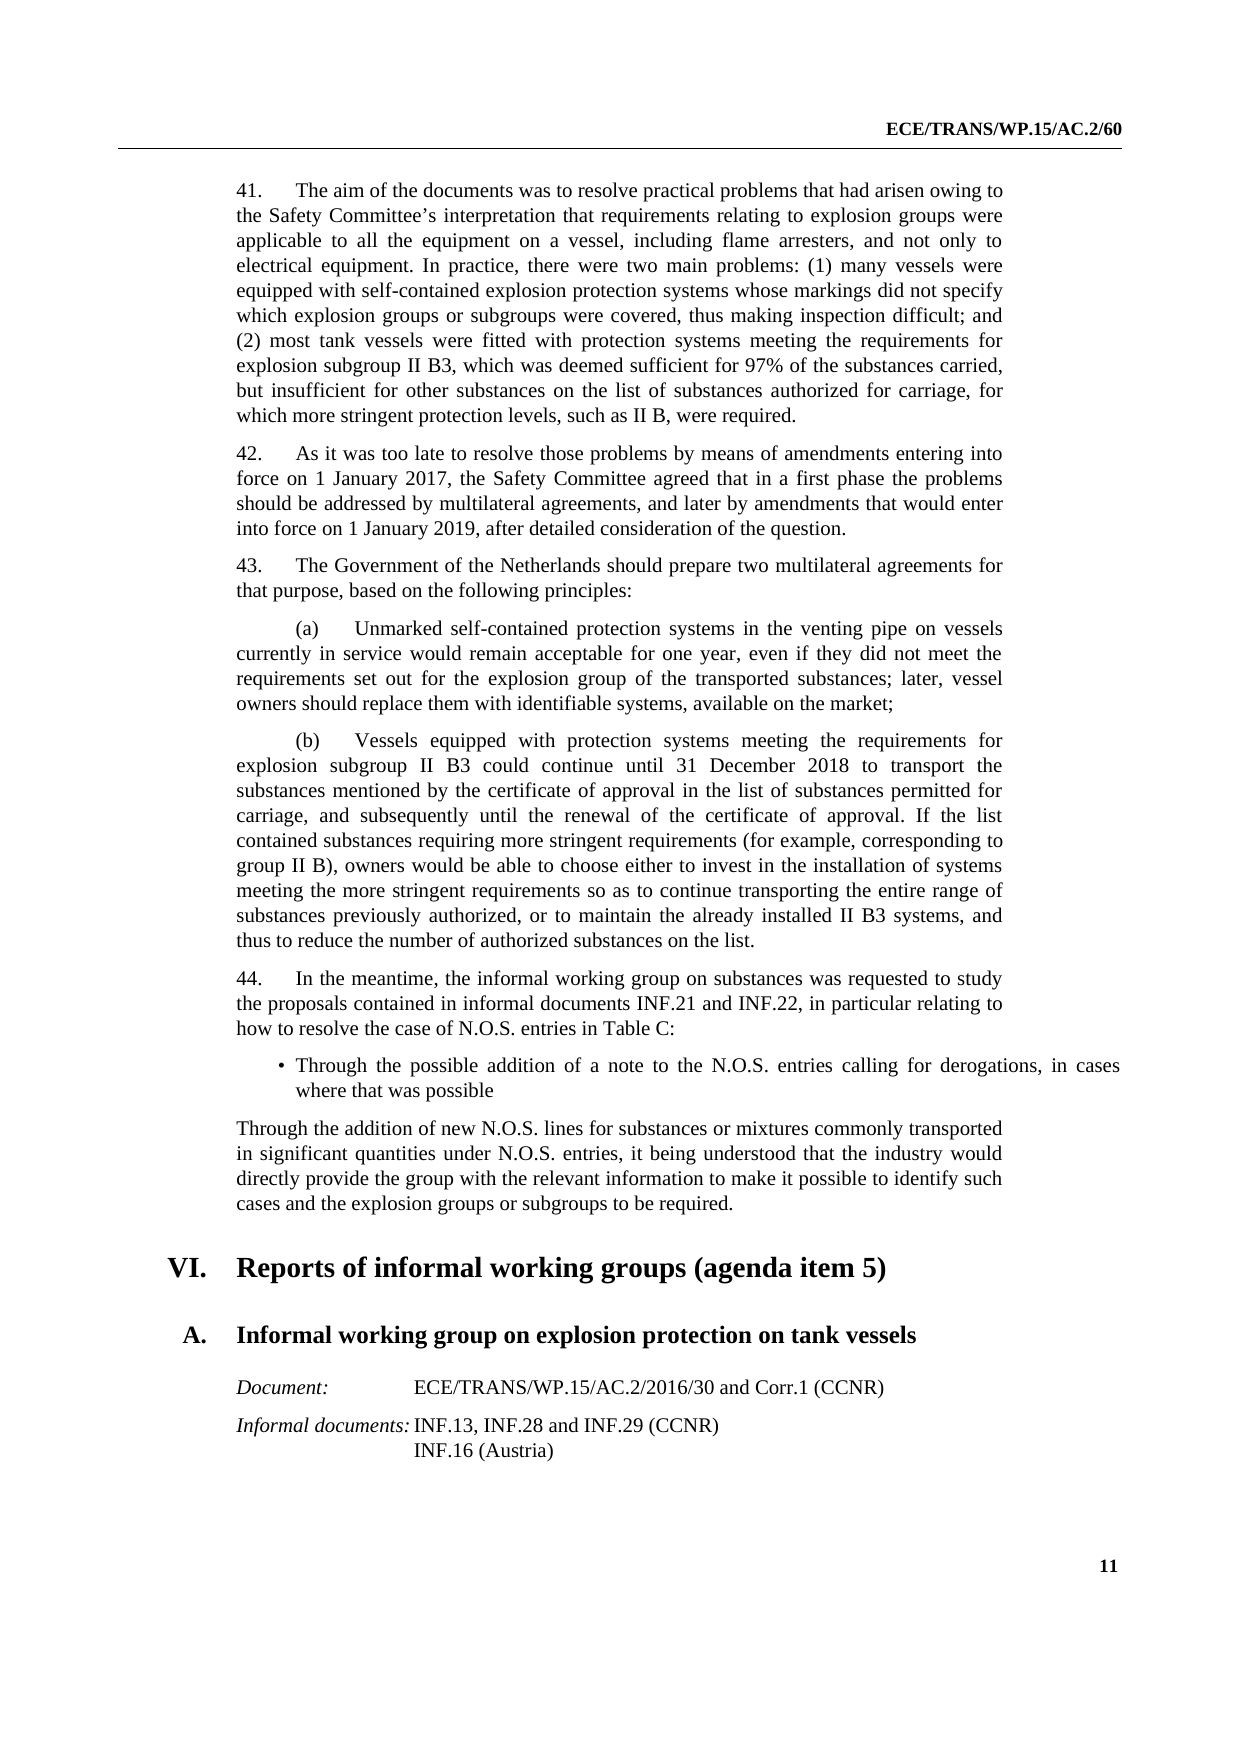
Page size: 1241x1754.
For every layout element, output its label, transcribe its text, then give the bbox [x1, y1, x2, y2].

text Through the addition of new N.O.S. lines for substances or mixtures commonly transported in significant quantities under N.O.S. entries, it being understood that the industry would directly provide the group with the relevant information to make it possible to identify such cases and the explosion groups or subgroups to be required. [236, 1115, 1004, 1215]
text INF.16 (Austria) [236, 1437, 1004, 1462]
text Through the possible addition of a note to the N.O.S. entries calling for derogations, in cases where that was possible [278, 1052, 1122, 1102]
text 42. As it was too late to resolve those problems by means of amendments entering into force on 1 January 2017, the Safety Committee agreed that in a first phase the problems should be addressed by multilateral agreements, and later by amendments that would enter into force on 1 January 2019, after detailed consideration of the question. [236, 440, 1004, 540]
text (b) Vessels equipped with protection systems meeting the requirements for explosion subgroup II B3 could continue until 31 December 2018 to transport the substances mentioned by the certificate of approval in the list of substances permitted for carriage, and subsequently until the renewal of the certificate of approval. If the list contained substances requiring more stringent requirements (for example, corresponding to group II B), owners would be able to choose either to invest in the installation of systems meeting the more stringent requirements so as to continue transporting the entire range of substances previously authorized, or to maintain the already installed II B3 systems, and thus to reduce the number of authorized substances on the list. [236, 727, 1004, 952]
text A. Informal working group on explosion protection on tank vessels [118, 1321, 1004, 1349]
text 43. The Government of the Netherlands should prepare two multilateral agreements for that purpose, based on the following principles: [236, 552, 1004, 602]
text 41. The aim of the documents was to resolve practical problems that had arisen owing to the Safety Committee’s interpretation that requirements relating to explosion groups were applicable to all the equipment on a vessel, including flame arresters, and not only to electrical equipment. In practice, there were two main problems: (1) many vessels were equipped with self-contained explosion protection systems whose markings did not specify which explosion groups or subgroups were covered, thus making inspection difficult; and (2) most tank vessels were fitted with protection systems meeting the requirements for explosion subgroup II B3, which was deemed sufficient for 97% of the substances carried, but insufficient for other substances on the list of substances authorized for carriage, for which more stringent protection levels, such as II B, were required. [236, 177, 1004, 427]
text (a) Unmarked self-contained protection systems in the venting pipe on vessels currently in service would remain acceptable for one year, even if they did not meet the requirements set out for the explosion group of the transported substances; later, vessel owners should replace them with identifiable systems, available on the market; [236, 615, 1004, 715]
text 44. In the meantime, the informal working group on substances was requested to study the proposals contained in informal documents INF.21 and INF.22, in particular relating to how to resolve the case of N.O.S. entries in Table C: [236, 965, 1004, 1040]
text VI. Reports of informal working groups (agenda item 5) [118, 1252, 1004, 1283]
text Informal documents: INF.13, INF.28 and INF.29 (CCNR) [236, 1412, 1004, 1437]
text Document: ECE/TRANS/WP.15/AC.2/2016/30 and Corr.1 (CCNR) [236, 1374, 1004, 1399]
